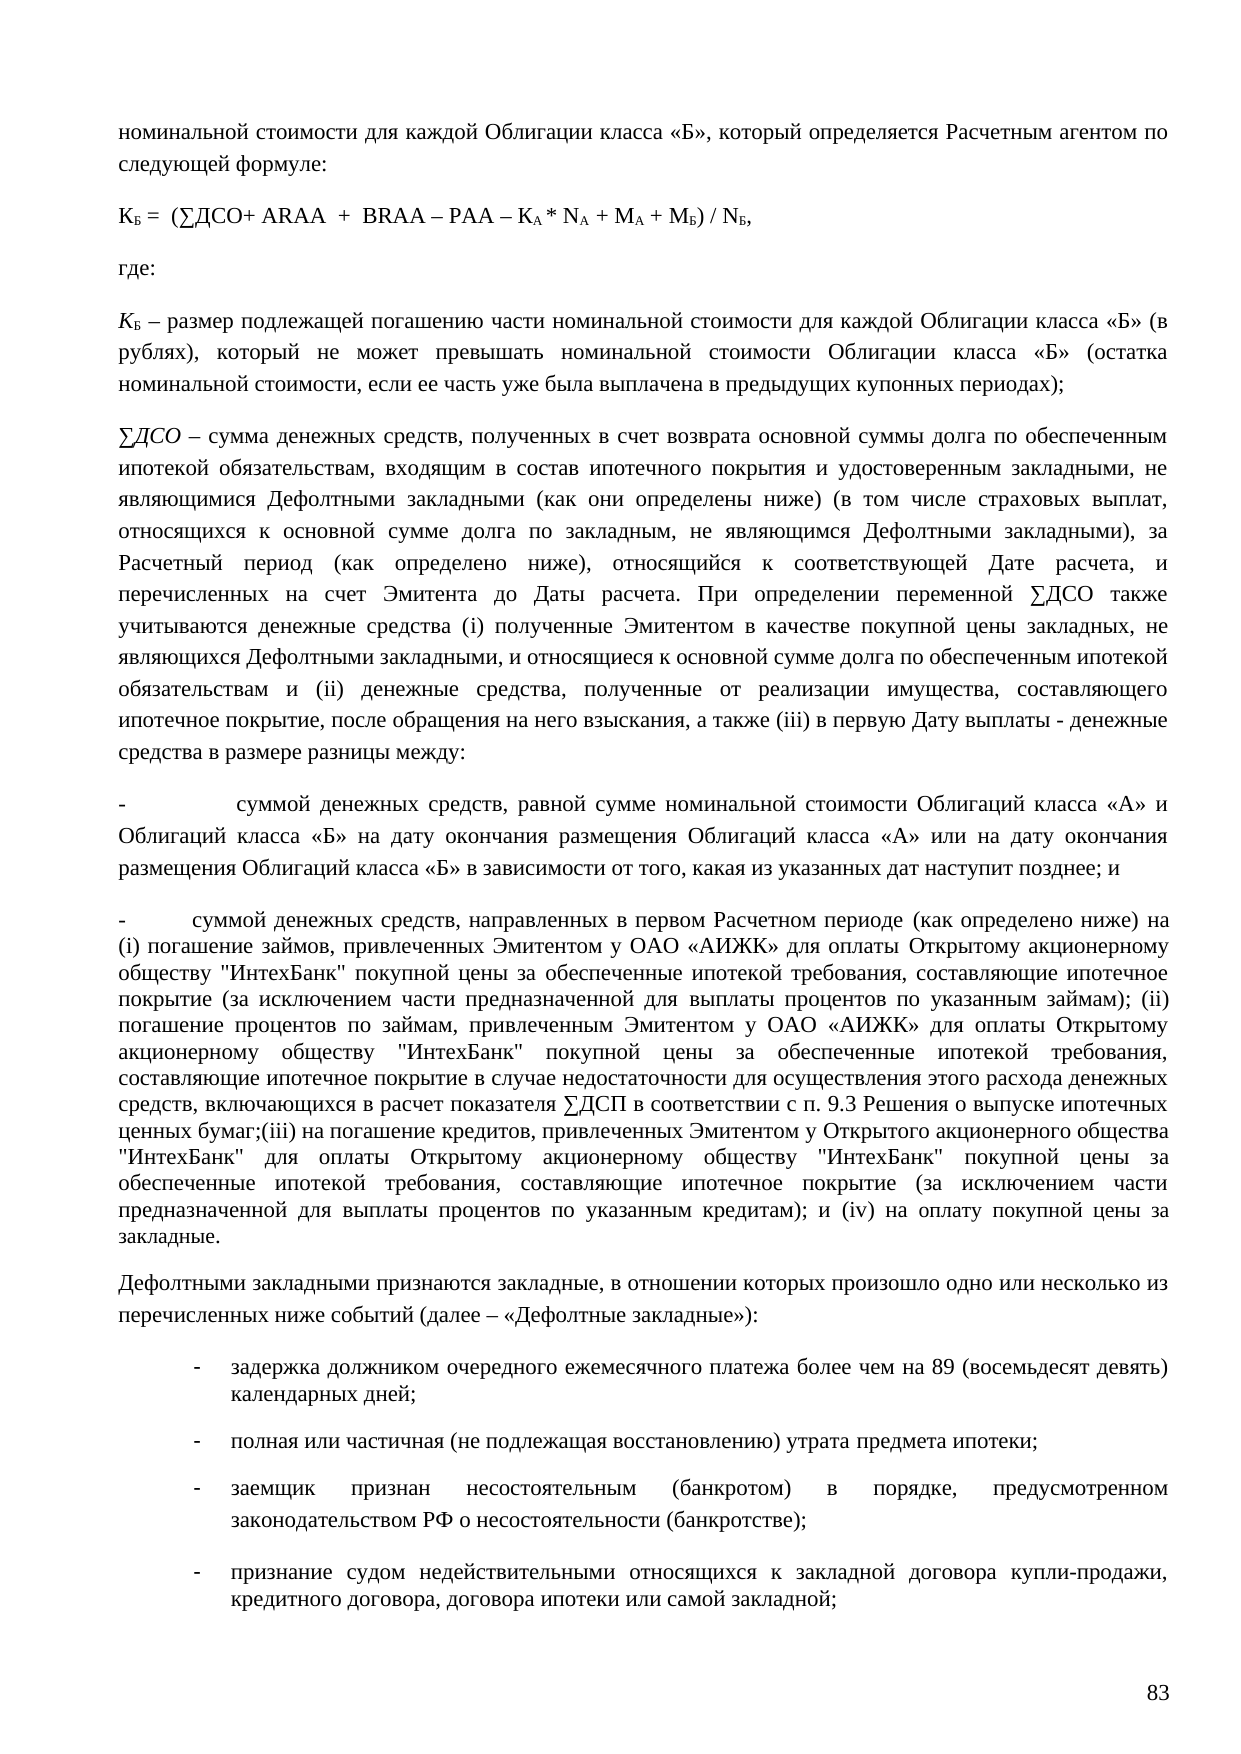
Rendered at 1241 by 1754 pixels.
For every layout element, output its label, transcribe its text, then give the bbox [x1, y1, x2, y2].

list заемщик признан несостоятельным (банкротом) в порядке, предусмотренном законодательством РФ о несостоятельности (банкротстве); [193, 1474, 1169, 1532]
text ∑ДСО – сумма денежных средств, полученных в счет возврата основной суммы долга по обеспеченным ипотекой обязательствам, входящим в состав ипотечного покрытия и удостоверенным закладными, не являющимися Дефолтными закладными (как они определены ниже) (в том числе страховых выплат, относящихся к основной сумме долга по закладным, не являющимся Дефолтными закладными), за Расчетный период (как определено ниже), относящийся к соответствующей Дате расчета, и перечисленных на счет Эмитента до Даты расчета. При определении переменной ∑ДСО также учитываются денежные средства (i) полученные Эмитентом в качестве покупной цены закладных, не являющихся Дефолтными закладными, и относящиеся к основной сумме долга по обеспеченным ипотекой обязательствам и (ii) денежные средства, полученные от реализации имущества, составляющего ипотечное покрытие, после обращения на него взыскания, а также (iii) в первую Дату выплаты - денежные средства в размере разницы между: [118, 422, 1169, 764]
text Дефолтными закладными признаются закладные, в отношении которых произошло одно или несколько из перечисленных ниже событий (далее – «Дефолтные закладные»): [118, 1269, 1169, 1327]
text КБ – размер подлежащей погашению части номинальной стоимости для каждой Облигации класса «Б» (в рублях), который не может превышать номинальной стоимости Облигации класса «Б» (остатка номинальной стоимости, если ее часть уже была выплачена в предыдущих купонных периодах); [118, 307, 1169, 396]
text КБ = (∑ДCO+ ARAA + BRAA – PAA – КA * NA + MA + MБ) / NБ, [118, 202, 1169, 228]
list полная или частичная (не подлежащая восстановлению) утрата предмета ипотеки; [193, 1427, 1169, 1453]
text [118, 118, 1169, 176]
text - суммой денежных средств, направленных в первом Расчетном периоде (как определено ниже) на (i) погашение займов, привлеченных Эмитентом у ОАО «АИЖК» для оплаты Открытому акционерному обществу "ИнтехБанк" покупной цены за обеспеченные ипотекой требования, составляющие ипотечное покрытие (за исключением части предназначенной для выплаты процентов по указанным займам); (ii) погашение процентов по займам, привлеченным Эмитентом у ОАО «АИЖК» для оплаты Открытому акционерному обществу "ИнтехБанк" покупной цены за обеспеченные ипотекой требования, составляющие ипотечное покрытие в случае недостаточности для осуществления этого расхода денежных средств, включающихся в расчет показателя ∑ДСП в соответствии с п. 9.3 Решения о выпуске ипотечных ценных бумаг;(iii) на погашение кредитов, привлеченных Эмитентом у Открытого акционерного общества "ИнтехБанк" для оплаты Открытому акционерному обществу "ИнтехБанк" покупной цены за обеспеченные ипотекой требования, составляющие ипотечное покрытие (за исключением части предназначенной для выплаты процентов по указанным кредитам); и (iv) на оплату покупной цены за закладные. [118, 906, 1169, 1248]
list признание судом недействительными относящихся к закладной договора купли-продажи, кредитного договора, договора ипотеки или самой закладной; [193, 1558, 1169, 1611]
text где: [118, 254, 1169, 281]
text - суммой денежных средств, равной сумме номинальной стоимости Облигаций класса «А» и Облигаций класса «Б» на дату окончания размещения Облигаций класса «А» или на дату окончания размещения Облигаций класса «Б» в зависимости от того, какая из указанных дат наступит позднее; и [118, 790, 1169, 880]
list задержка должником очередного ежемесячного платежа более чем на 89 (восемьдесят девять) календарных дней; [193, 1353, 1169, 1406]
